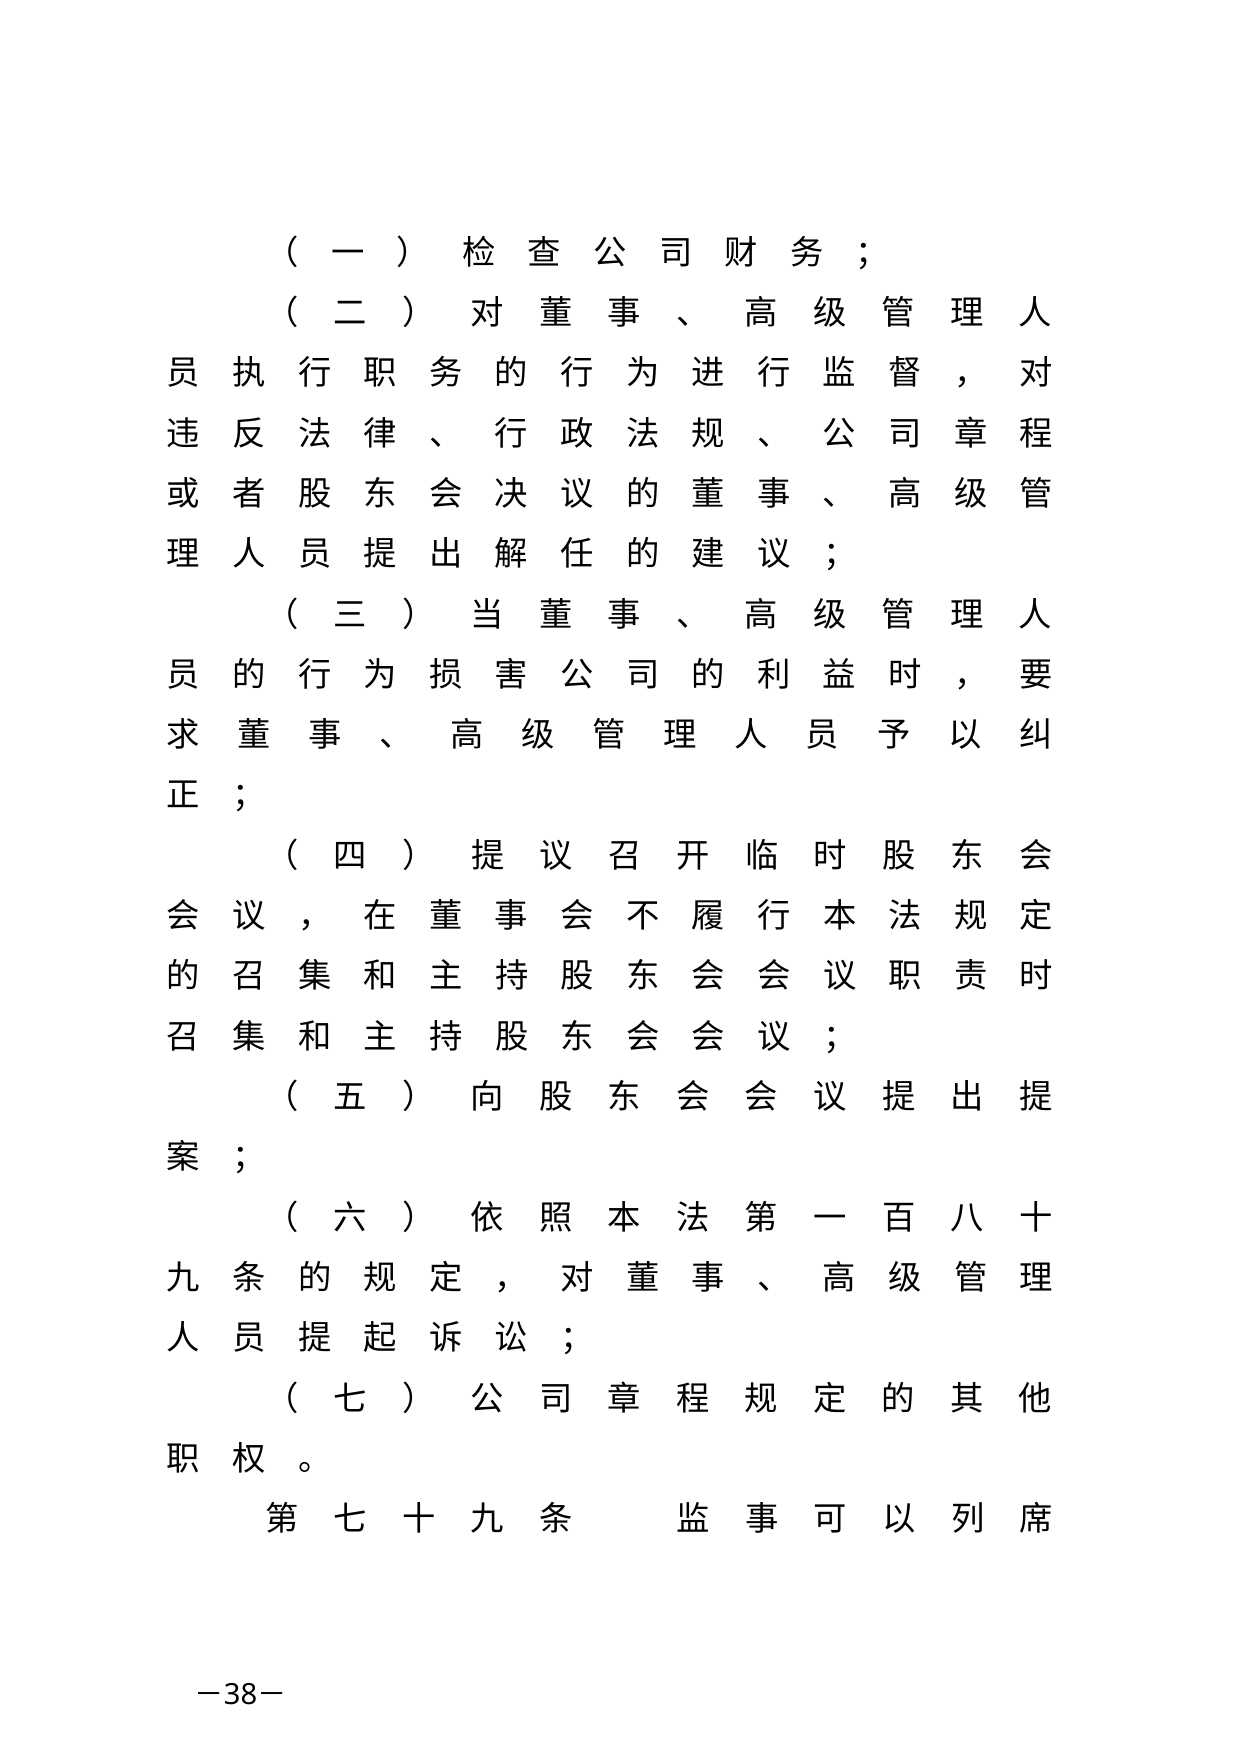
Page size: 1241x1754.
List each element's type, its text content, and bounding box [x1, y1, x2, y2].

text （四）提议召开临时股东会会议，在董事会不履行本法规定的召集和主持股东会会议职责时召集和主持股东会会议； [167, 822, 1085, 1064]
text （二）对董事、高级管理人员执行职务的行为进行监督，对违反法律、行政法规、公司章程或者股东会决议的董事、高级管理人员提出解任的建议； [167, 280, 1085, 581]
text （六）依照本法第一百八十九条的规定，对董事、高级管理人员提起诉讼； [167, 1184, 1085, 1365]
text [167, 1486, 1085, 1546]
text （三）当董事、高级管理人员的行为损害公司的利益时，要求董事、高级管理人员予以纠正； [167, 581, 1085, 822]
text （七）公司章程规定的其他职权。 [167, 1365, 1085, 1486]
text （五）向股东会会议提出提案； [167, 1064, 1085, 1184]
text （一）检查公司财务； [167, 219, 1085, 280]
